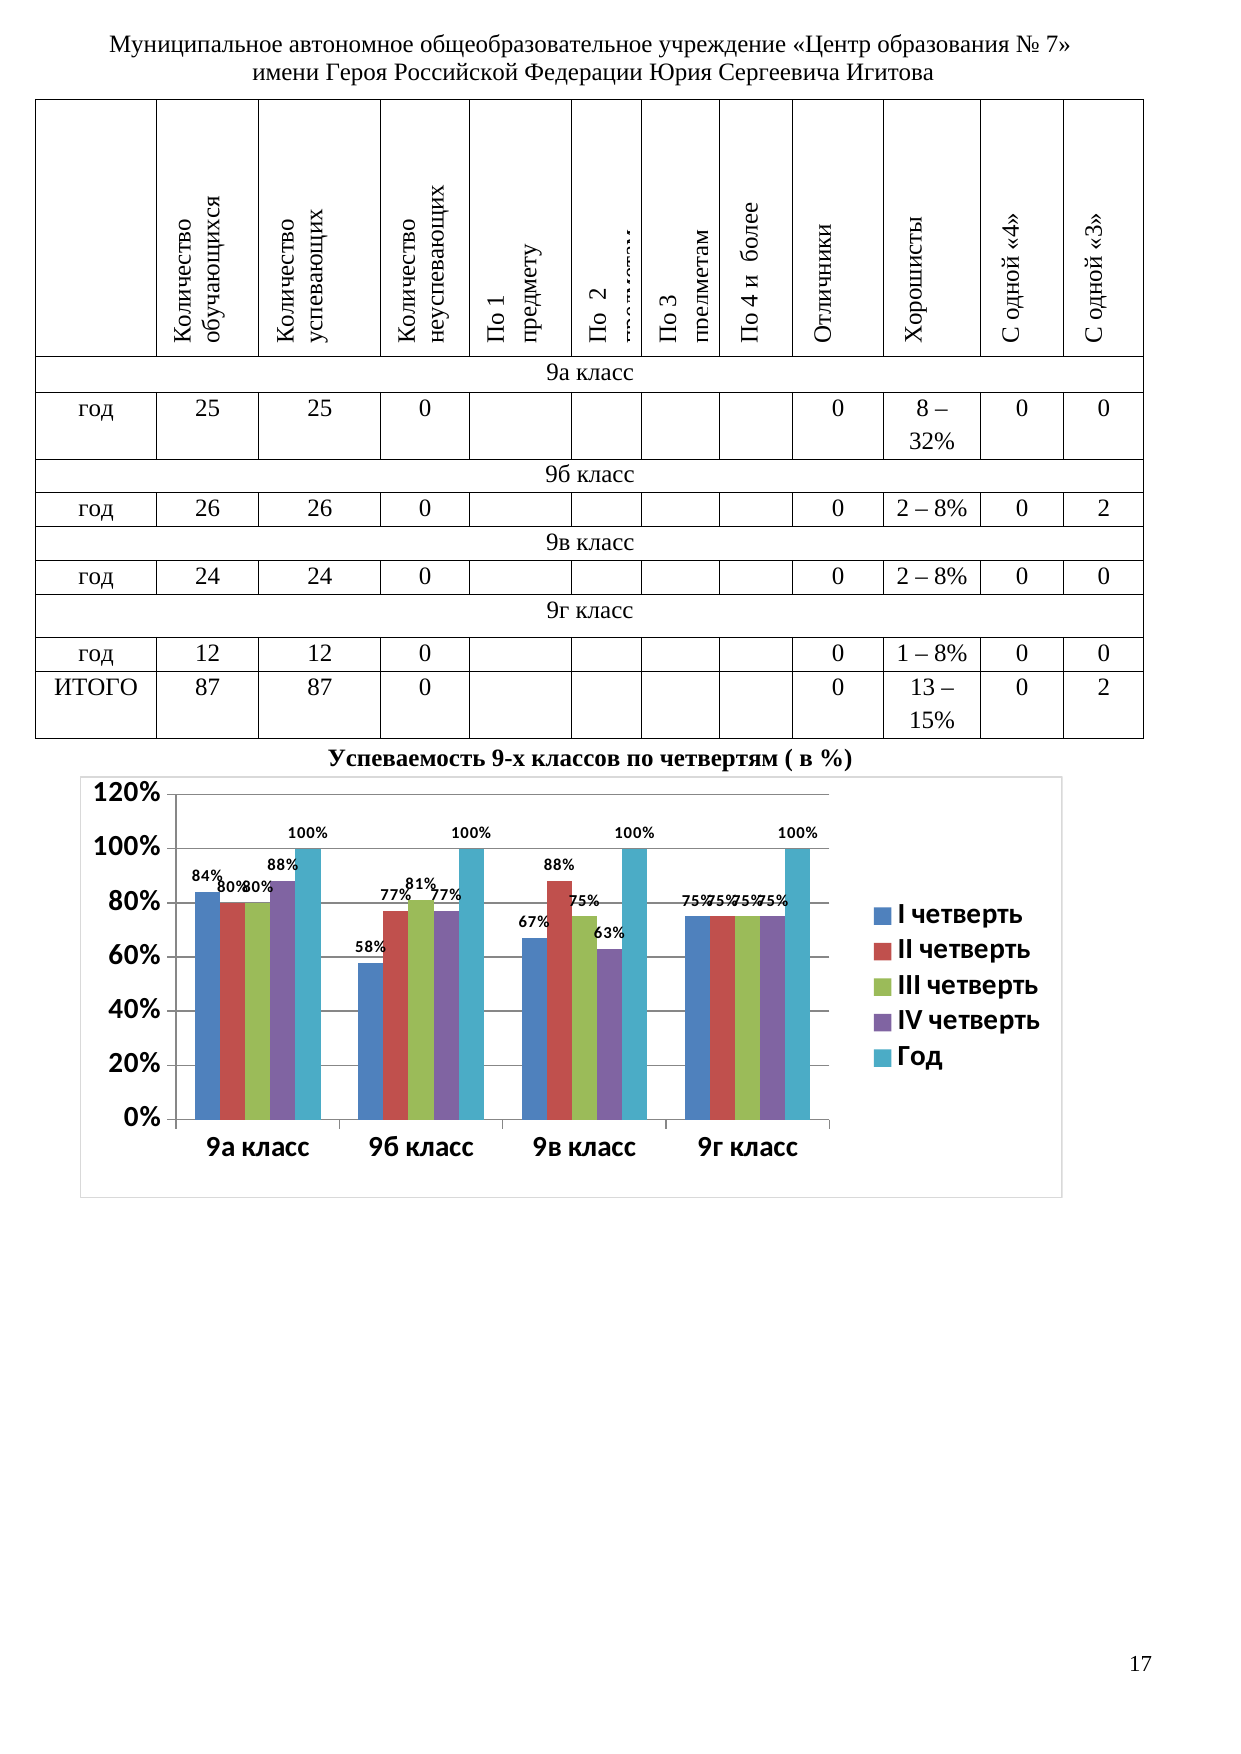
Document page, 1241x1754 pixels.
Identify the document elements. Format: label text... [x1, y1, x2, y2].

table_header По 2 предметам [572, 100, 641, 356]
table_cell 9а класс [36, 357, 1143, 392]
table_cell [470, 638, 571, 671]
table_cell 0 [381, 672, 469, 738]
table_cell [720, 638, 792, 671]
table_cell 2 [1064, 672, 1143, 738]
table_cell 0 [381, 638, 469, 671]
table_header Отличники [793, 100, 883, 356]
table_cell 9г класс [36, 595, 1143, 637]
table_cell [572, 638, 641, 671]
table_header По 3 предметам [642, 100, 719, 356]
table_cell 0 [793, 393, 883, 458]
table_cell 2 – 8% [884, 493, 980, 526]
table_cell 0 [381, 393, 469, 458]
table_cell [720, 561, 792, 594]
table_cell [642, 672, 719, 738]
table_cell 9б класс [36, 460, 1143, 492]
table_cell 12 [259, 638, 380, 671]
table_header С одной «4» [981, 100, 1063, 356]
table_cell 1 – 8% [884, 638, 980, 671]
table_cell 26 [157, 493, 258, 526]
table_cell 0 [793, 672, 883, 738]
table_cell год [36, 638, 156, 671]
table_cell [642, 638, 719, 671]
table_cell [642, 561, 719, 594]
table_header По 1 предмету [470, 100, 571, 356]
table_cell 24 [157, 561, 258, 594]
table_cell 25 [157, 393, 258, 458]
table_cell [642, 393, 719, 458]
table_header Количество успевающих [259, 100, 380, 356]
table_header [36, 100, 156, 356]
table_cell 26 [259, 493, 380, 526]
table_cell 0 [1064, 561, 1143, 594]
table_cell [572, 393, 641, 458]
table_cell 0 [981, 393, 1063, 458]
table_cell год [36, 561, 156, 594]
table_cell 0 [981, 493, 1063, 526]
table_cell 2 – 8% [884, 561, 980, 594]
table_cell [720, 672, 792, 738]
table_cell 9в класс [36, 527, 1143, 560]
table_cell год [36, 393, 156, 458]
table_cell [572, 493, 641, 526]
table_cell 0 [793, 638, 883, 671]
table_cell 0 [793, 493, 883, 526]
table_cell [720, 493, 792, 526]
table_header С одной «3» [1064, 100, 1143, 356]
text Успеваемость 9-х классов по четвертям ( в %) [2, 119, 1178, 772]
table_cell [470, 393, 571, 458]
table_cell 0 [381, 561, 469, 594]
table_cell 2 [1064, 493, 1143, 526]
table_cell 12 [157, 638, 258, 671]
table_cell 13 – 15% [884, 672, 980, 738]
table_cell 0 [981, 672, 1063, 738]
table_cell ИТОГО [36, 672, 156, 738]
table_cell [470, 672, 571, 738]
table_cell [642, 493, 719, 526]
table_header По 4 и более [720, 100, 792, 356]
table_cell [572, 561, 641, 594]
table_cell 0 [981, 638, 1063, 671]
table_cell 0 [1064, 393, 1143, 458]
table_cell 8 – 32% [884, 393, 980, 458]
table_cell 0 [793, 561, 883, 594]
table_cell [470, 493, 571, 526]
table_header Хорошисты [884, 100, 980, 356]
table_cell 87 [157, 672, 258, 738]
table_cell [720, 393, 792, 458]
table_cell 0 [381, 493, 469, 526]
table_header Количество неуспевающих [381, 100, 469, 356]
table_header Количество обучающихся [157, 100, 258, 356]
table_cell год [36, 493, 156, 526]
table_cell 24 [259, 561, 380, 594]
table_cell 0 [981, 561, 1063, 594]
table_cell 0 [1064, 638, 1143, 671]
table_cell 25 [259, 393, 380, 458]
table_cell [572, 672, 641, 738]
table_cell 87 [259, 672, 380, 738]
table_cell [470, 561, 571, 594]
